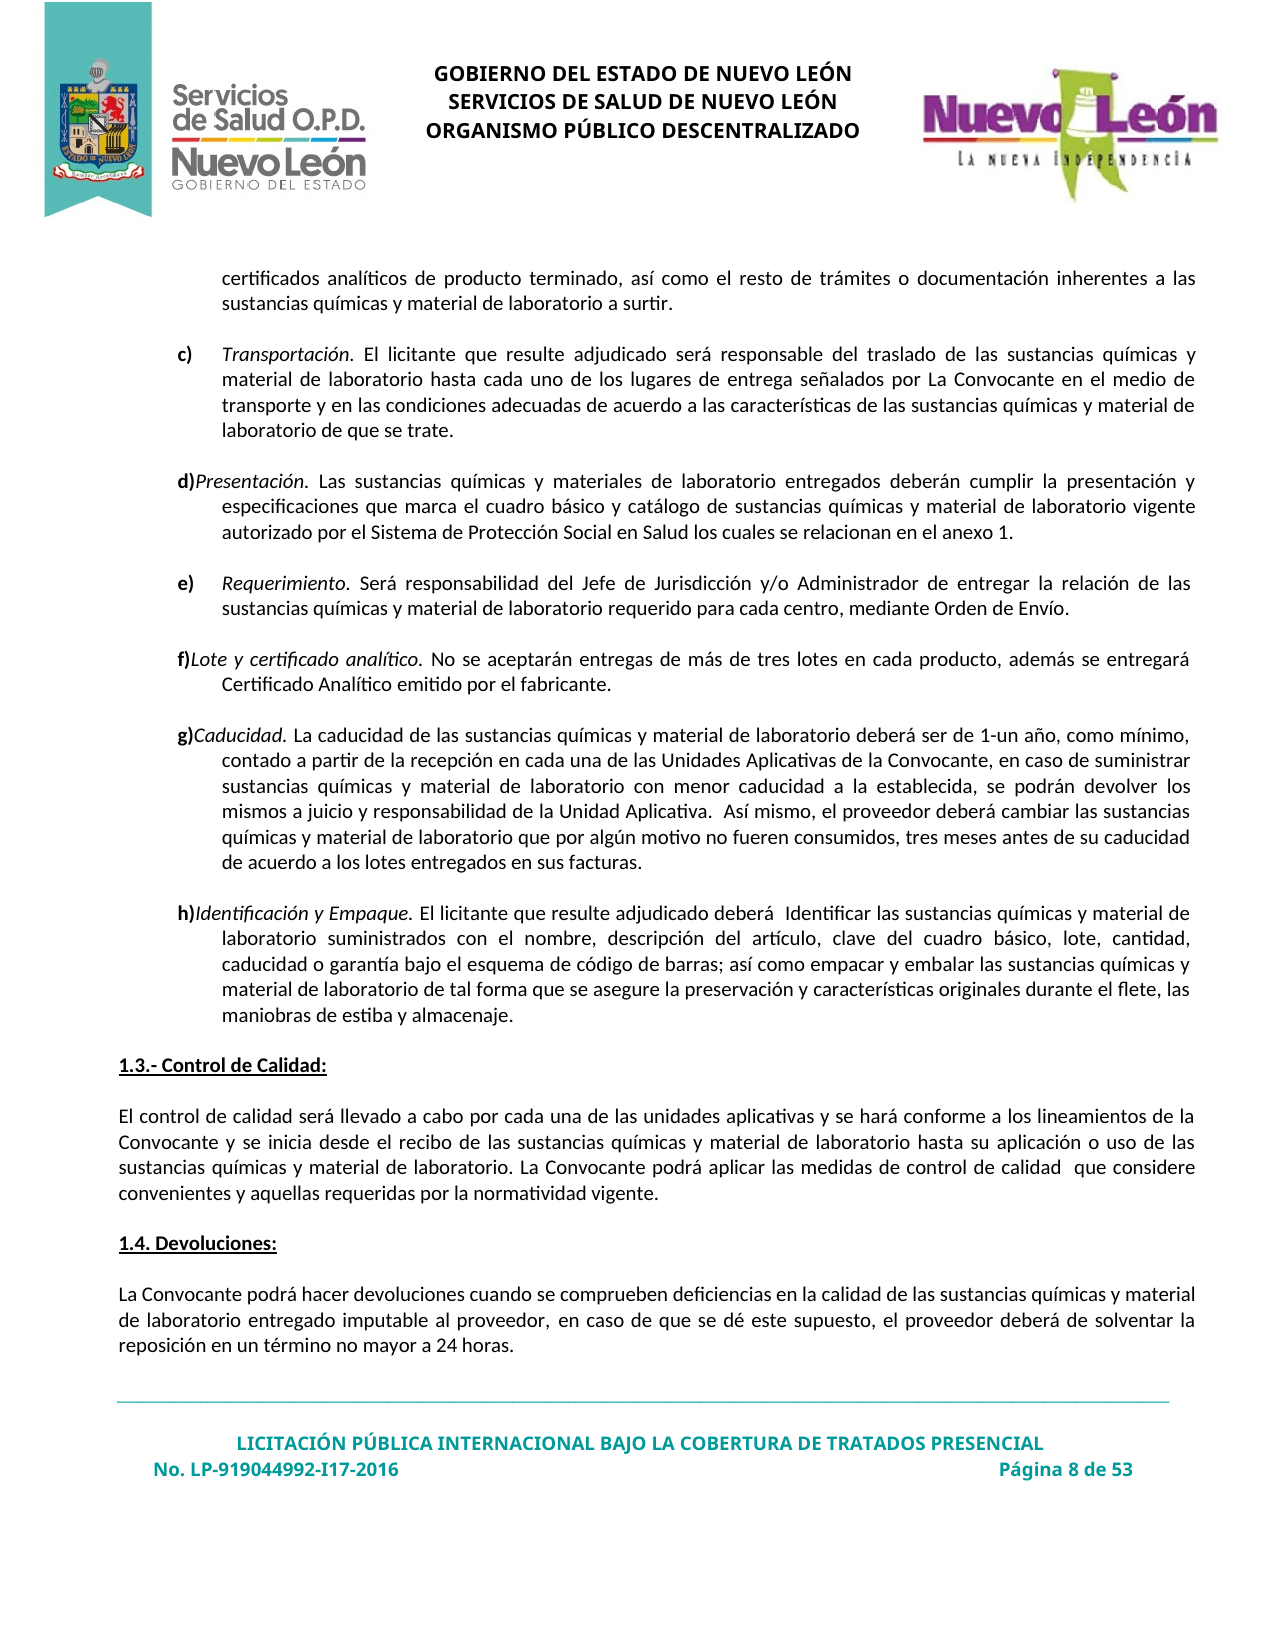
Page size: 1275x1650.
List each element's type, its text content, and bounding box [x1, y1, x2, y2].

list Transportación. El licitante que resulte adjudicado será responsable del traslado de las sustancias químicas y material de laboratorio hasta cada uno de los lugares de entrega señalados por La Convocante en el medio de transporte y en las condiciones adecuadas de acuerdo a las características de las sustancias químicas y material de laboratorio de que se trate. [177, 341, 1197, 443]
text El control de calidad será llevado a cabo por cada una de las unidades aplicativas y se hará conforme a los lineamientos de la Convocante y se inicia desde el recibo de las sustancias químicas y material de laboratorio hasta su aplicación o uso de las sustancias químicas y material de laboratorio. La Convocante podrá aplicar las medidas de control de calidad que considere convenientes y aquellas requeridas por la normatividad vigente. [118, 1103, 1197, 1205]
text La Convocante podrá hacer devoluciones cuando se comprueben deficiencias en la calidad de las sustancias químicas y material de laboratorio entregado imputable al proveedor, en caso de que se dé este supuesto, el proveedor deberá de solventar la reposición en un término no mayor a 24 horas. [118, 1281, 1197, 1358]
list Presentación. Las sustancias químicas y materiales de laboratorio entregados deberán cumplir la presentación y especificaciones que marca el cuadro básico y catálogo de sustancias químicas y material de laboratorio vigente autorizado por el Sistema de Protección Social en Salud los cuales se relacionan en el anexo 1. [177, 468, 1197, 544]
picture [15, 2, 1249, 229]
list Caducidad. La caducidad de las sustancias químicas y material de laboratorio deberá ser de 1-un año, como mínimo, contado a partir de la recepción en cada una de las Unidades Aplicativas de la Convocante, en caso de suministrar sustancias químicas y material de laboratorio con menor caducidad a la establecida, se podrán devolver los mismos a juicio y responsabilidad de la Unidad Aplicativa. Así mismo, el proveedor deberá cambiar las sustancias químicas y material de laboratorio que por algún motivo no fueren consumidos, tres meses antes de su caducidad de acuerdo a los lotes entregados en sus facturas. [177, 722, 1192, 875]
list Requerimiento. Será responsabilidad del Jefe de Jurisdicción y/o Administrador de entregar la relación de las sustancias químicas y material de laboratorio requerido para cada centro, mediante Orden de Envío. [177, 570, 1192, 621]
text 1.3.- Control de Calidad: [118, 1053, 1192, 1078]
list Identificación y Empaque. El licitante que resulte adjudicado deberá Identificar las sustancias químicas y material de laboratorio suministrados con el nombre, descripción del artículo, clave del cuadro básico, lote, cantidad, caducidad o garantía bajo el esquema de código de barras; así como empacar y embalar las sustancias químicas y material de laboratorio de tal forma que se asegure la preservación y características originales durante el flete, las maniobras de estiba y almacenaje. [177, 900, 1192, 1027]
text 1.4. Devoluciones: [118, 1231, 1197, 1256]
list Lote y certificado analítico. No se aceptarán entregas de más de tres lotes en cada producto, además se entregará Certificado Analítico emitido por el fabricante. [177, 646, 1192, 697]
